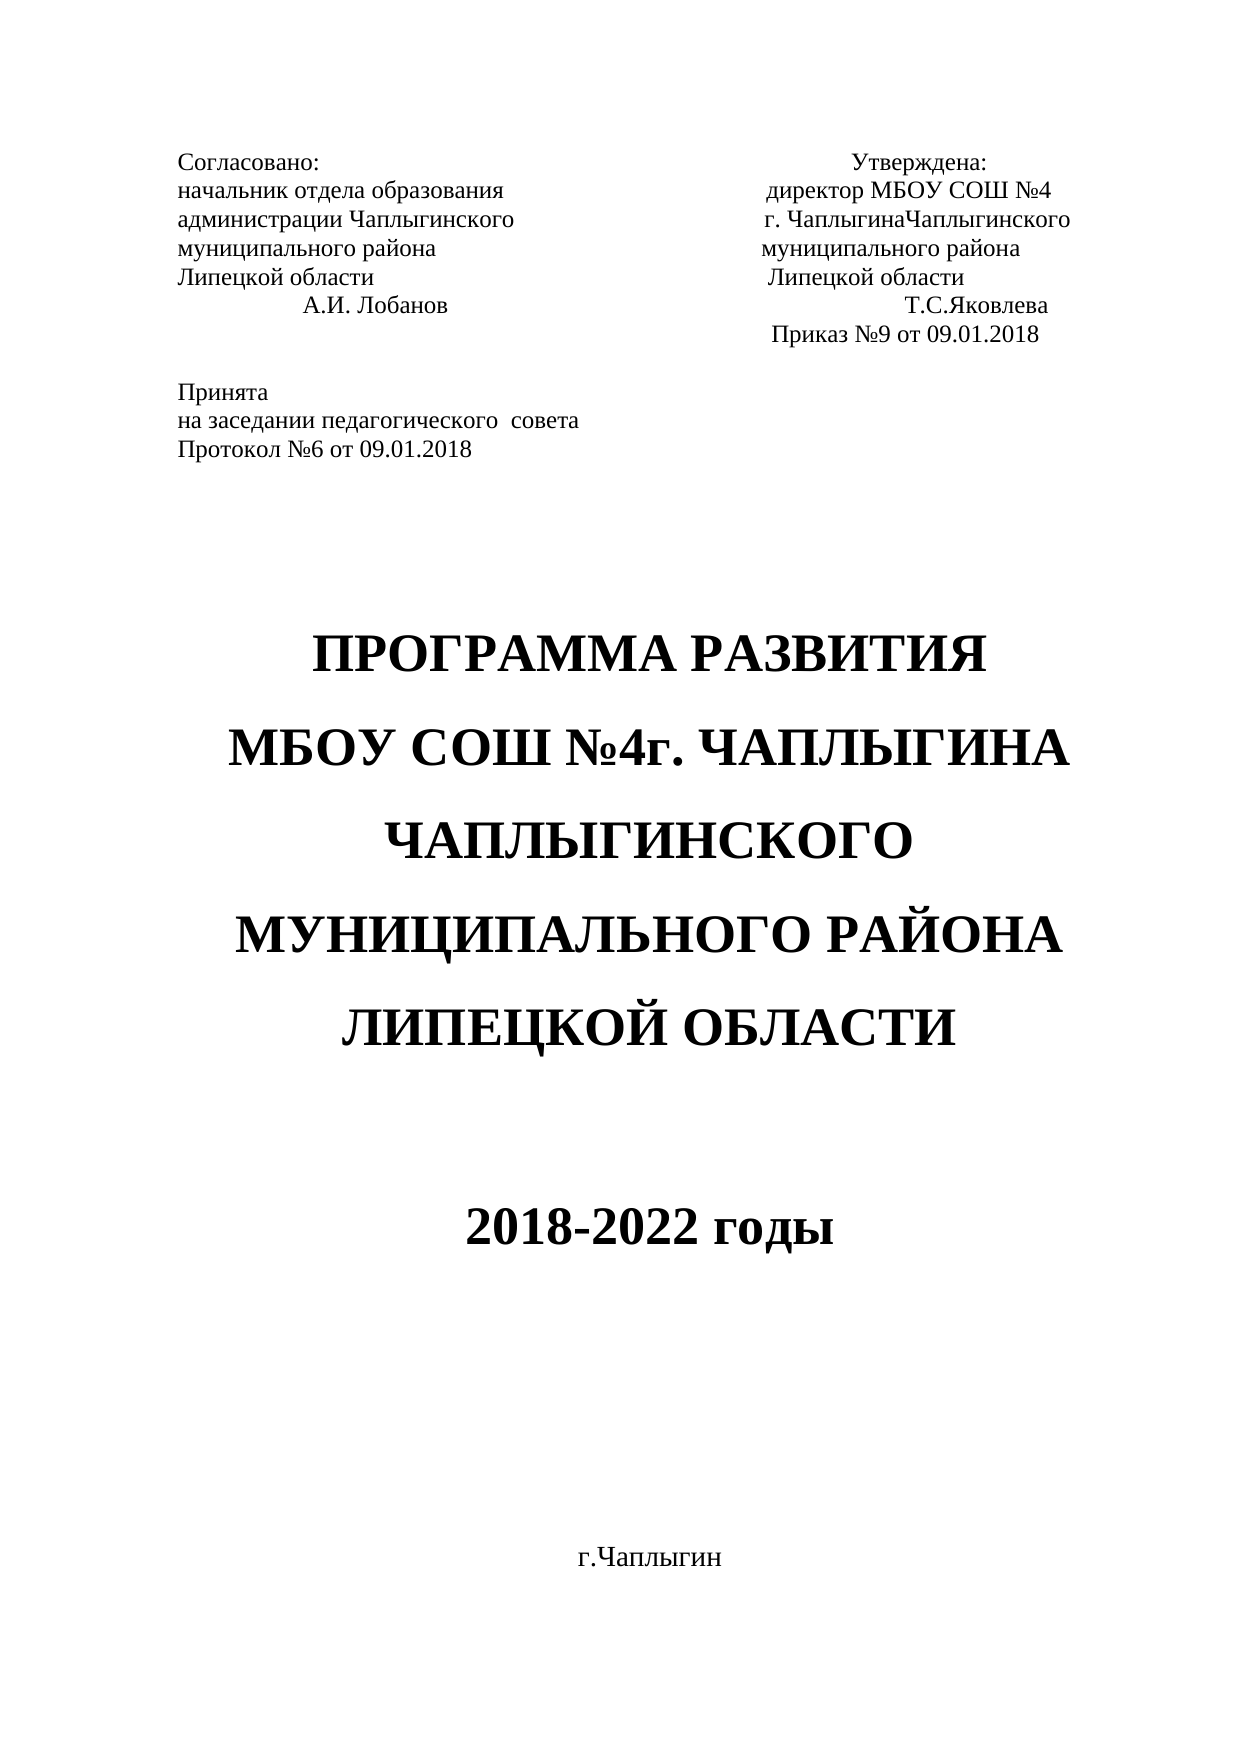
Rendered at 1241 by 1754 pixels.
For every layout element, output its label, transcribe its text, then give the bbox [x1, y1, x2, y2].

text Принята [177, 377, 1122, 406]
text муниципального района муниципального района [177, 233, 1122, 262]
text Согласовано: Утверждена: [177, 147, 1122, 176]
text Приказ №9 от 09.01.2018 [177, 319, 1122, 348]
text г.Чаплыгин [177, 1539, 1122, 1572]
text Протокол №6 от 09.01.2018 [177, 434, 1122, 463]
text начальник отдела образования директор МБОУ СОШ №4 [177, 176, 1122, 204]
text ПРОГРАММА РАЗВИТИЯ МБОУ СОШ №4г. ЧАПЛЫГИНА ЧАПЛЫГИНСКОГО МУНИЦИПАЛЬНОГО РАЙОНА ЛИПЕЦКОЙ ОБЛАСТИ [177, 621, 1122, 1057]
text 2018-2022 годы [177, 1194, 1122, 1256]
text на заседании педагогического совета [177, 406, 1122, 434]
text администрации Чаплыгинского г. ЧаплыгинаЧаплыгинского [177, 204, 1122, 233]
text Липецкой области Липецкой области [177, 262, 1122, 291]
text А.И. Лобанов Т.С.Яковлева [177, 291, 1122, 319]
